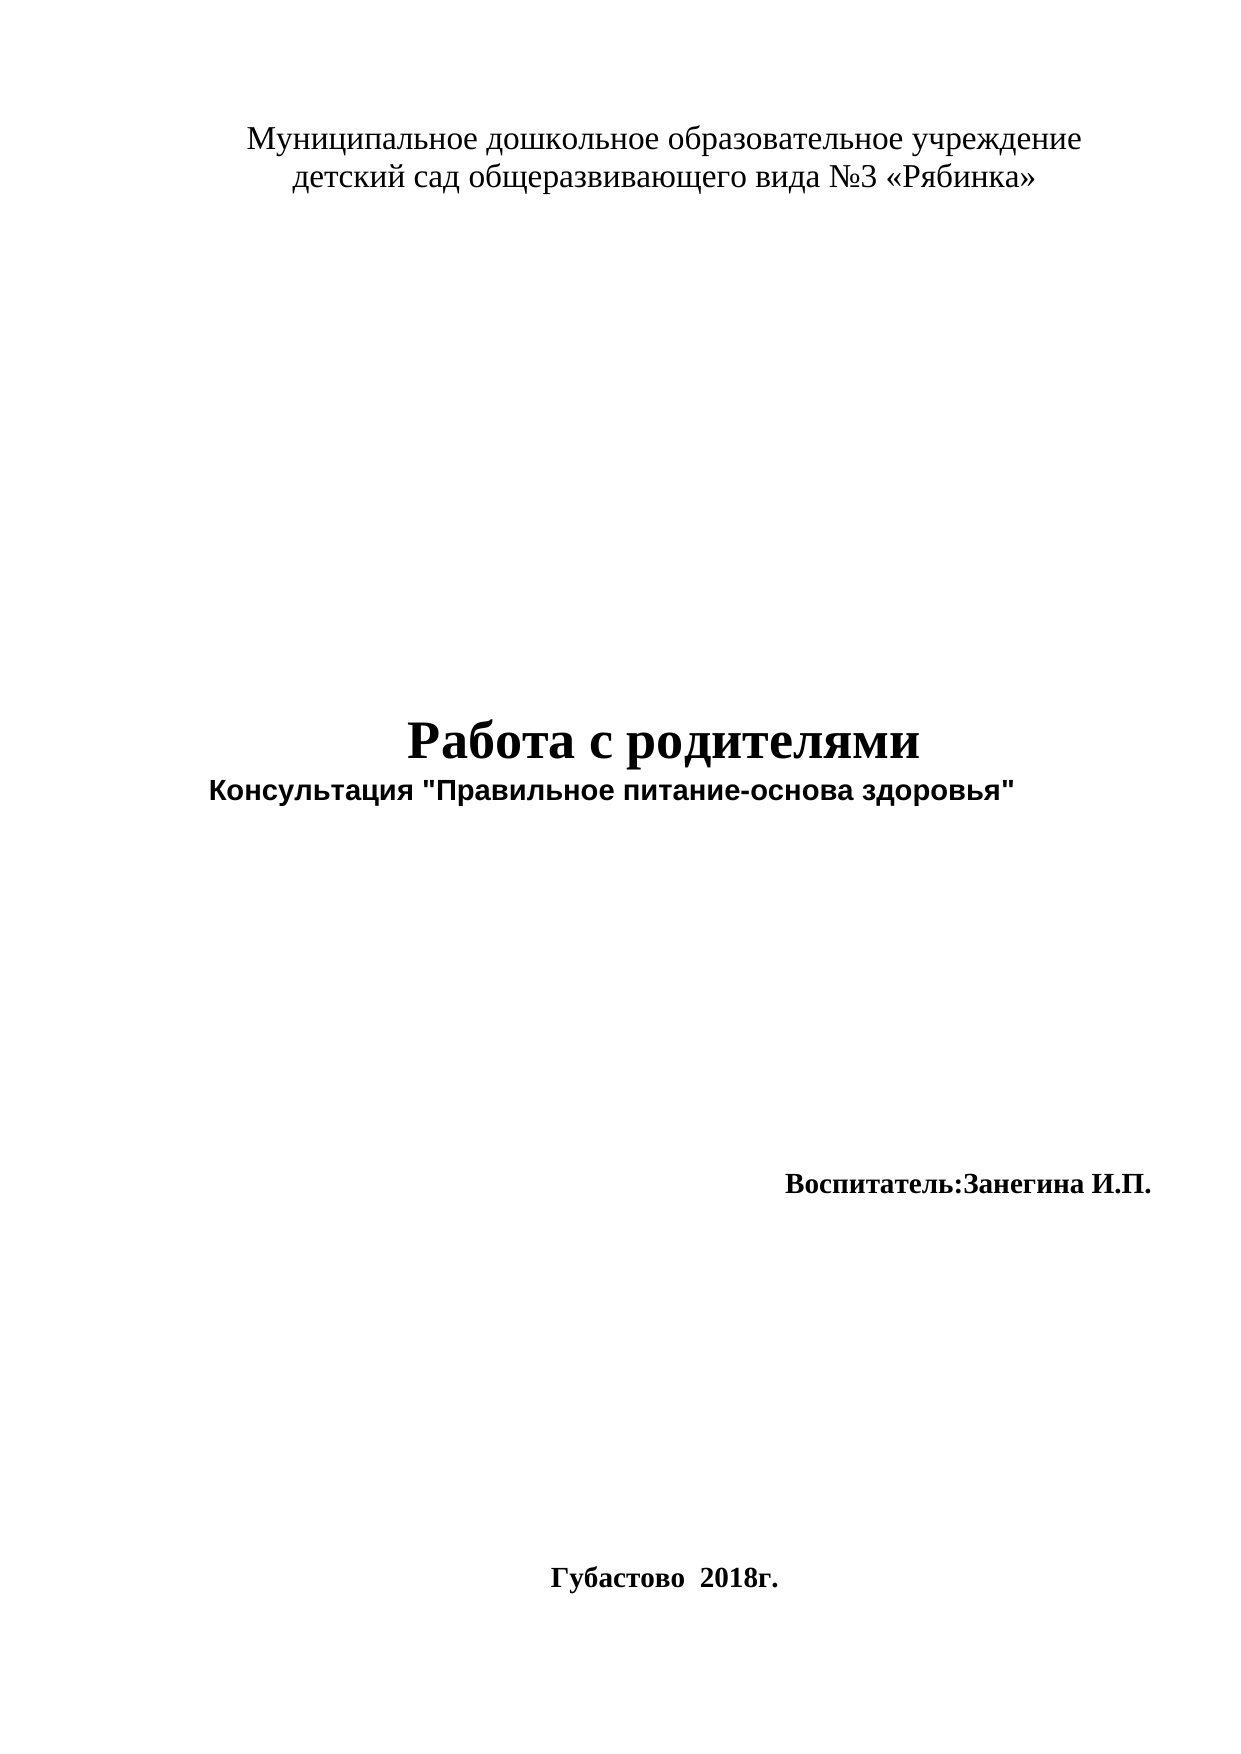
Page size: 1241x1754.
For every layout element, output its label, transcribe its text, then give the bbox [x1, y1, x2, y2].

text детский сад общеразвивающего вида №3 «Рябинка» [177, 156, 1152, 195]
subtitle Работа с родителями [177, 708, 1152, 770]
text Муниципальное дошкольное образовательное учреждение [177, 118, 1152, 156]
subtitle Воспитатель:Занегина И.П. [177, 1166, 1152, 1200]
subtitle Губастово 2018г. [177, 1560, 1152, 1593]
text Консультация "Правильное питание-основа здоровья" [177, 773, 1152, 807]
